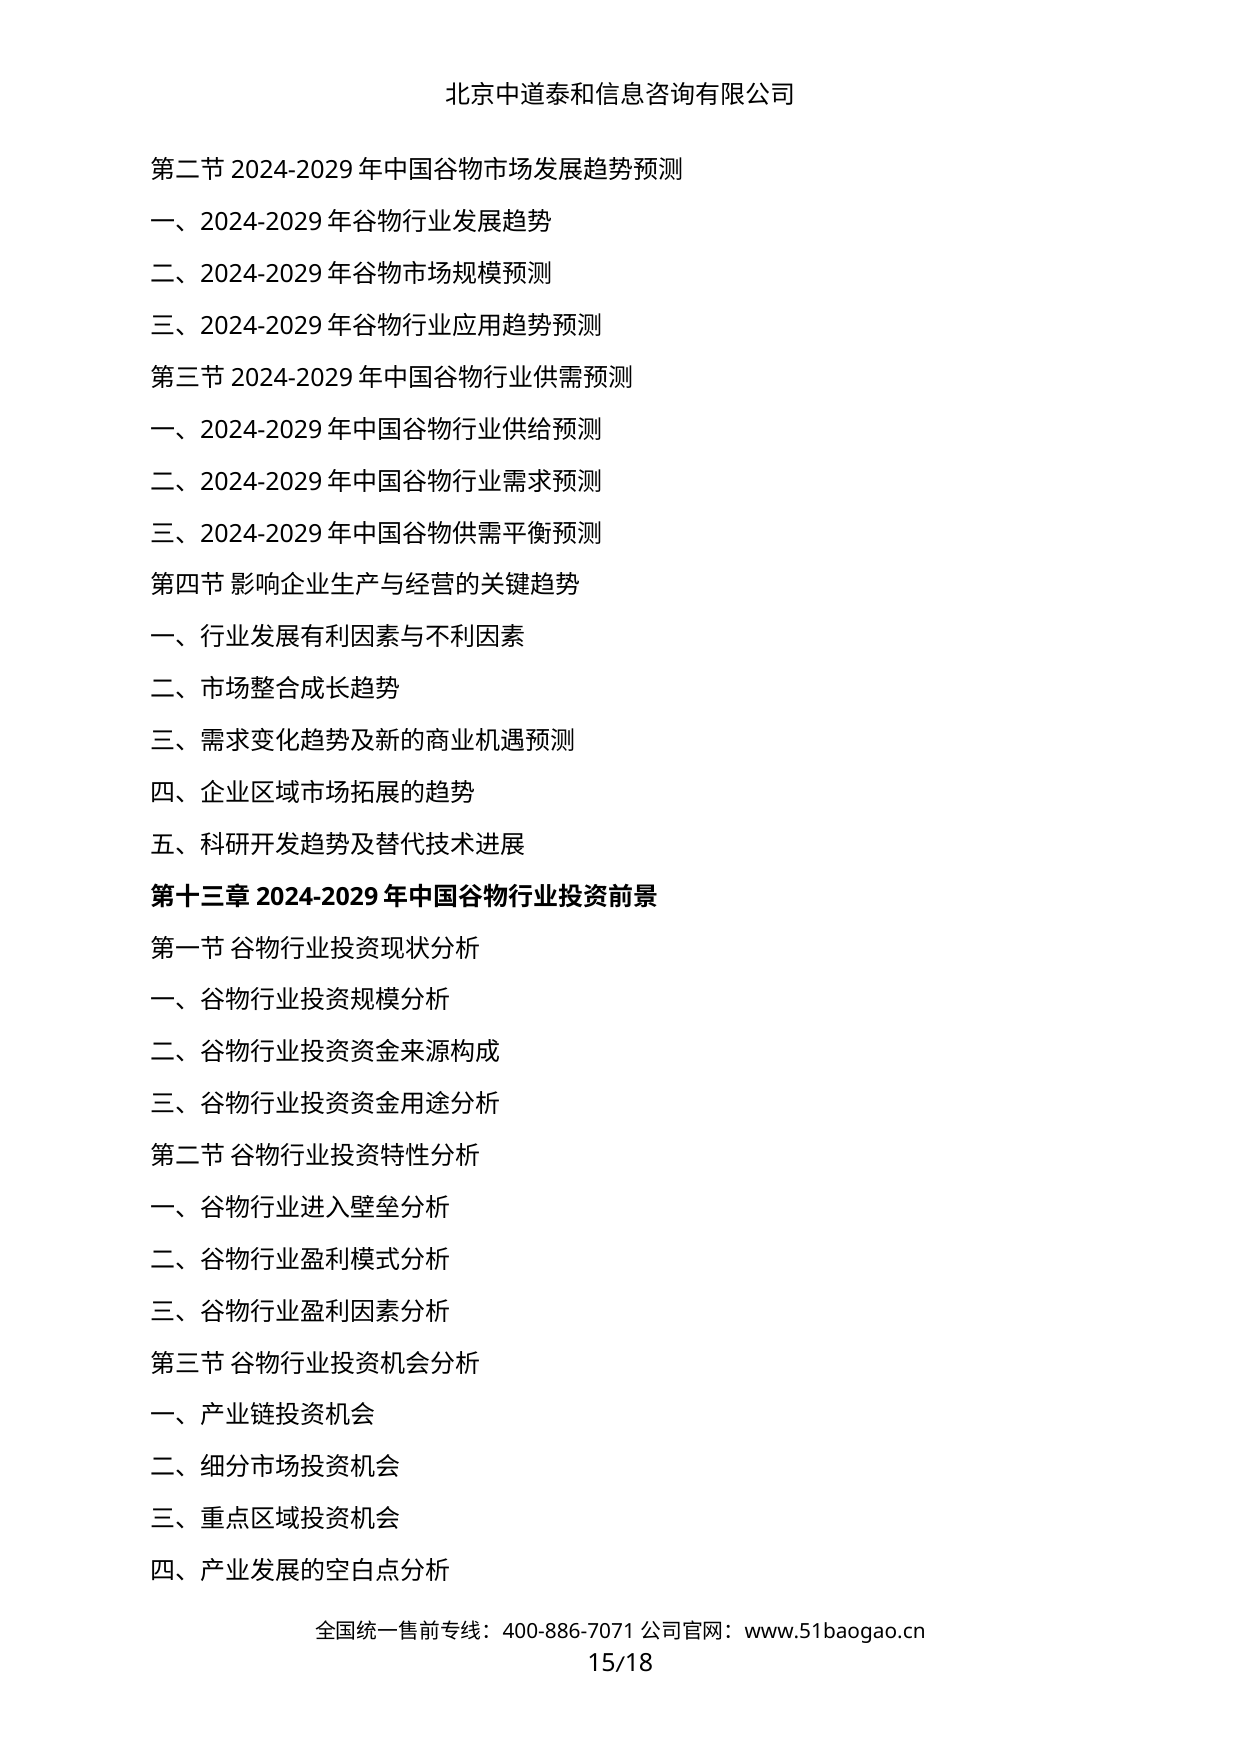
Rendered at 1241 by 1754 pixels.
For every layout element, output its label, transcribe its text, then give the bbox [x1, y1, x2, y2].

text 第三节 2024-2029年中国谷物行业供需预测 [150, 357, 1090, 394]
text 一、行业发展有利因素与不利因素 [150, 617, 1090, 653]
text 二、谷物行业投资资金来源构成 [150, 1032, 1090, 1068]
text 第二节 2024-2029年中国谷物市场发展趋势预测 [150, 150, 1090, 186]
text 第三节 谷物行业投资机会分析 [150, 1343, 1090, 1379]
text 三、2024-2029年中国谷物供需平衡预测 [150, 513, 1090, 549]
text 三、谷物行业投资资金用途分析 [150, 1084, 1090, 1120]
text 一、2024-2029年谷物行业发展趋势 [150, 202, 1090, 238]
text 第一节 谷物行业投资现状分析 [150, 928, 1090, 964]
text 三、2024-2029年谷物行业应用趋势预测 [150, 306, 1090, 342]
text 四、产业发展的空白点分析 [150, 1551, 1090, 1587]
text 三、重点区域投资机会 [150, 1499, 1090, 1535]
text 四、企业区域市场拓展的趋势 [150, 772, 1090, 809]
text 五、科研开发趋势及替代技术进展 [150, 824, 1090, 861]
text 二、2024-2029年谷物市场规模预测 [150, 254, 1090, 290]
text 二、市场整合成长趋势 [150, 669, 1090, 705]
text 第十三章 2024-2029年中国谷物行业投资前景 [150, 876, 1090, 912]
text 第四节 影响企业生产与经营的关键趋势 [150, 565, 1090, 601]
text 二、2024-2029年中国谷物行业需求预测 [150, 461, 1090, 497]
text 三、需求变化趋势及新的商业机遇预测 [150, 721, 1090, 757]
text 二、细分市场投资机会 [150, 1447, 1090, 1483]
text 一、产业链投资机会 [150, 1395, 1090, 1431]
text 第二节 谷物行业投资特性分析 [150, 1136, 1090, 1172]
text 一、2024-2029年中国谷物行业供给预测 [150, 409, 1090, 446]
text 二、谷物行业盈利模式分析 [150, 1239, 1090, 1276]
text 一、谷物行业投资规模分析 [150, 980, 1090, 1016]
text 一、谷物行业进入壁垒分析 [150, 1187, 1090, 1224]
text 三、谷物行业盈利因素分析 [150, 1291, 1090, 1327]
